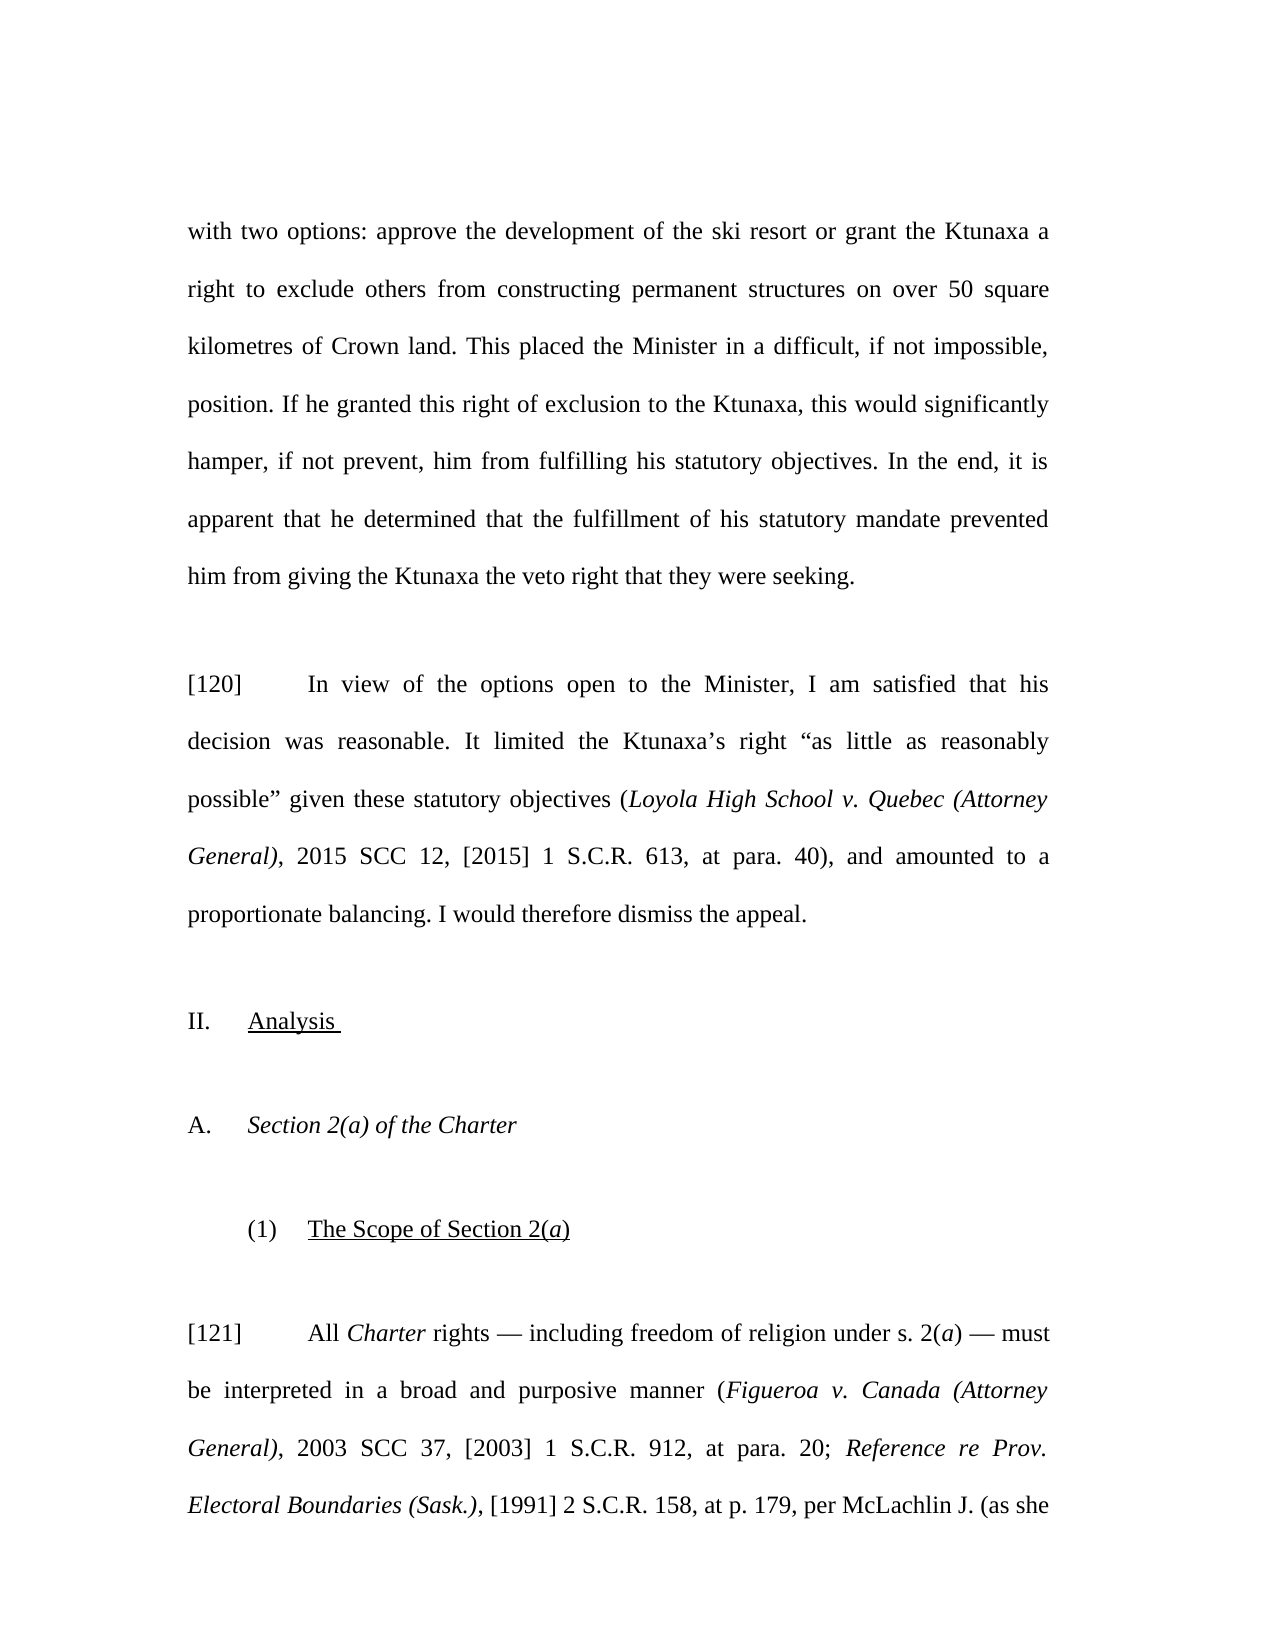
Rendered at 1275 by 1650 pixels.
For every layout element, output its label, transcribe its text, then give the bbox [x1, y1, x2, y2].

title Section 2(a) of the Charter [187, 1110, 1050, 1139]
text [187, 216, 1050, 590]
title Analysis [187, 1006, 1050, 1035]
title The Scope of Section 2(a) [247, 1214, 1050, 1243]
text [187, 1318, 1050, 1519]
text In view of the options open to the Minister, I am satisfied that his decision was reasonable. It limited the Ktunaxa’s right “as little as reasonably possible” given these statutory objectives (Loyola High School v. Quebec (Attorney General), 2015 SCC 12, [2015] 1 S.C.R. 613, at para. 40), and amounted to a proportionate balancing. I would therefore dismiss the appeal. [187, 669, 1050, 928]
